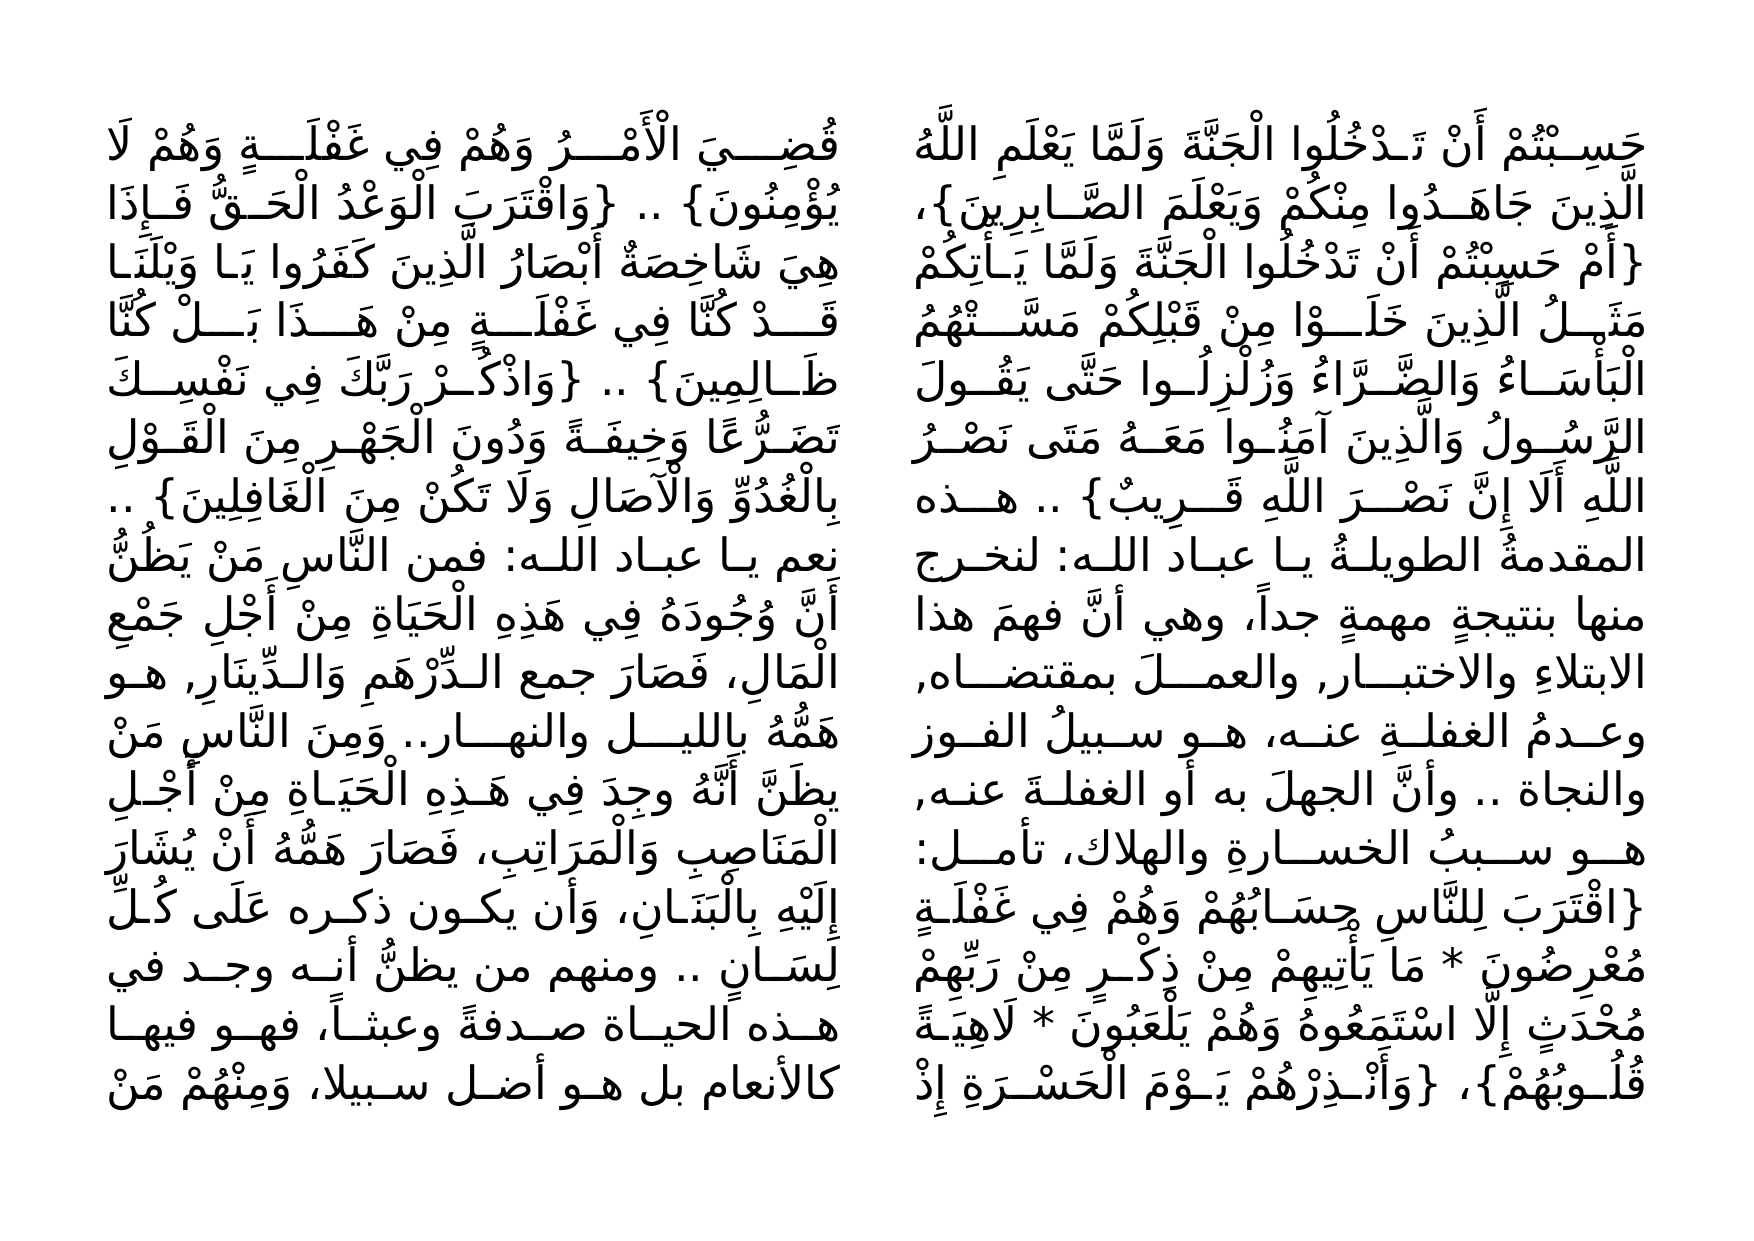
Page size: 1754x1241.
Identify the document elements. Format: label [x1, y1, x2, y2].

text [106, 118, 840, 1110]
text [914, 118, 1648, 1110]
